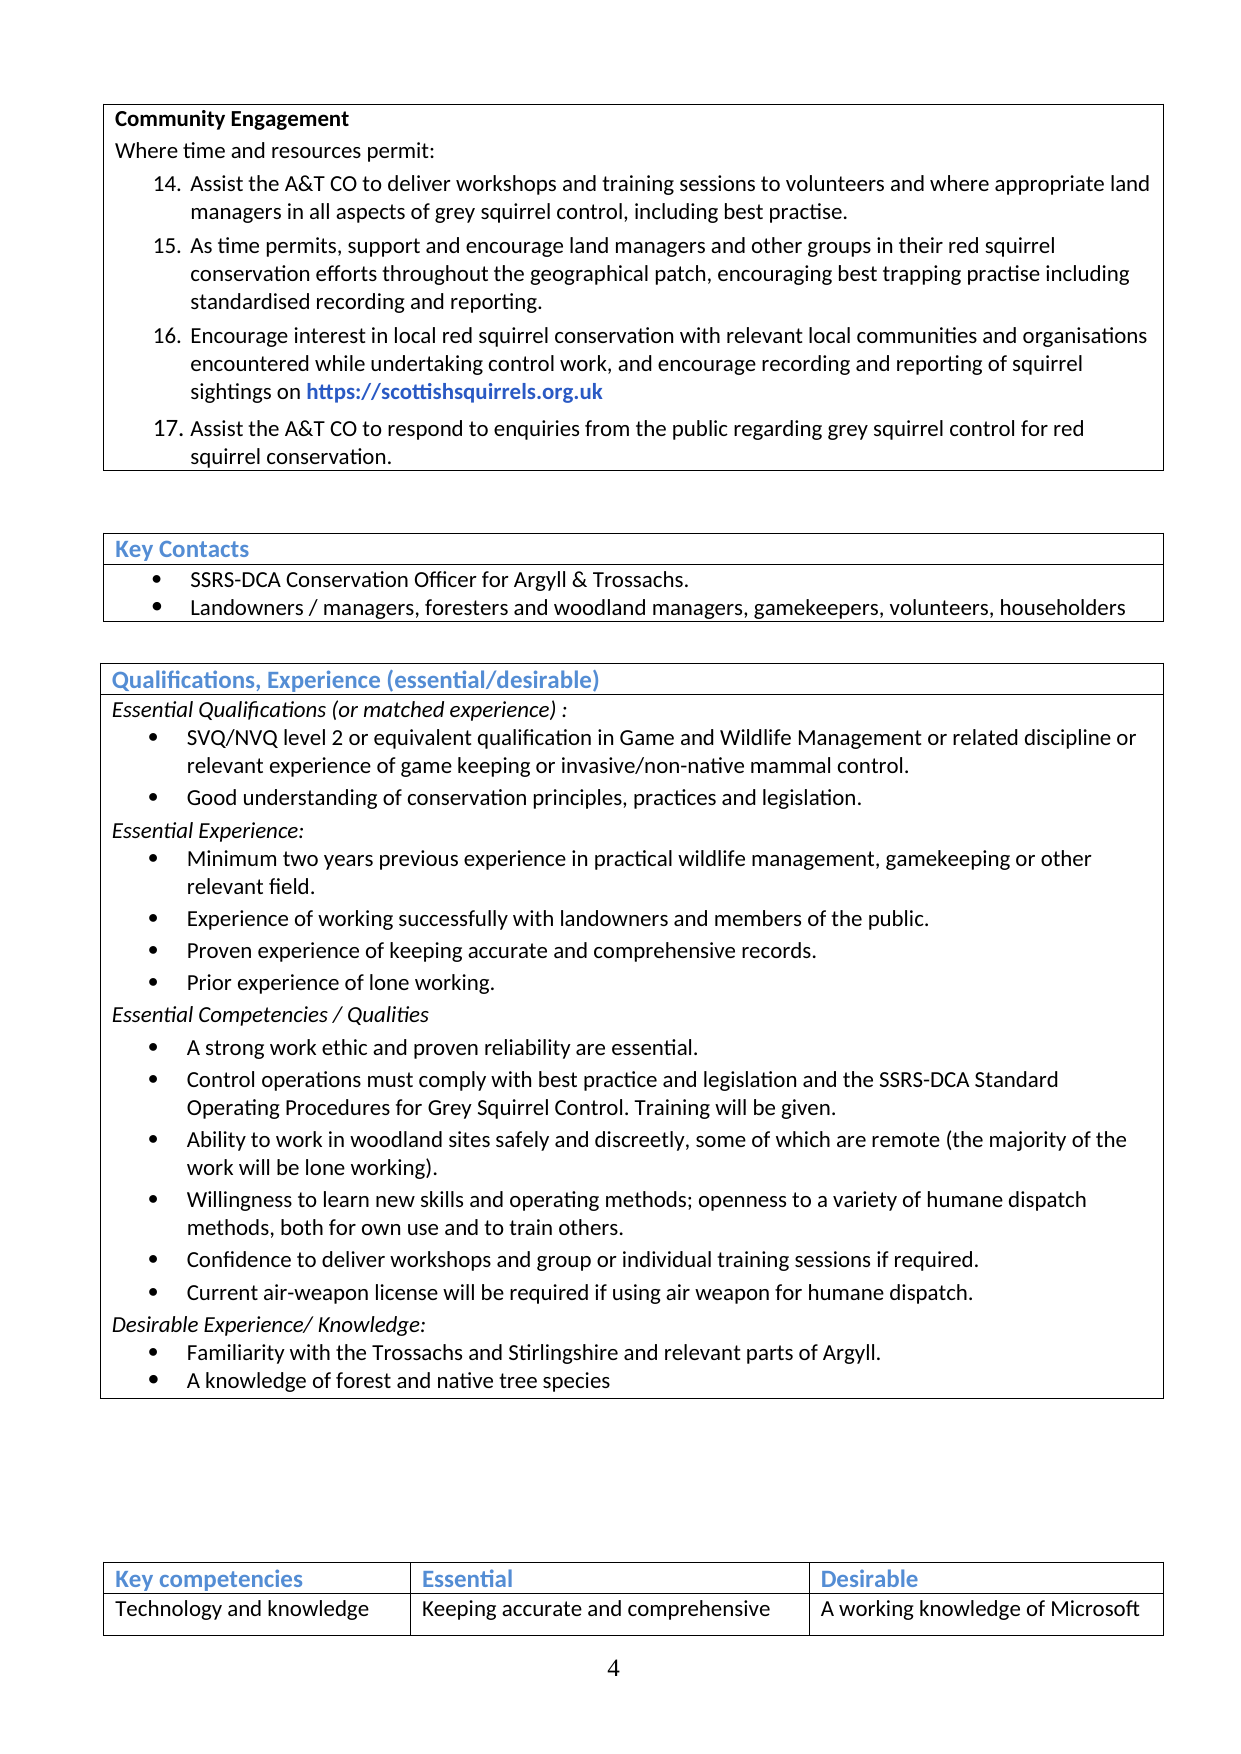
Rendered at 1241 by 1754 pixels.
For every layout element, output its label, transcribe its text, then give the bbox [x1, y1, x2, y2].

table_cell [810, 1594, 1163, 1635]
table_header Key Contacts [104, 534, 1163, 564]
table_header Essential [411, 1563, 809, 1593]
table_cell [411, 1594, 809, 1635]
table_header Desirable [810, 1563, 1163, 1593]
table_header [104, 105, 1163, 470]
table_cell SSRS-DCA Conservation Officer for Argyll & Trossachs. Landowners / managers, foresters and woodland managers, gamekeepers, volunteers, householders [104, 565, 1163, 621]
table_header Qualifications, Experience (essential/desirable) [101, 664, 1163, 694]
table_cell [104, 1594, 410, 1635]
table_header Key competencies [104, 1563, 410, 1593]
table_cell Essential Qualifications (or matched experience) : SVQ/NVQ level 2 or equivalent qualification in Game and Wildlife Management or related discipline or relevant experience of game keeping or invasive/non-native mammal control. Good understanding of conservation principles, practices and legislation. Essential Experience: Minimum two years previous experience in practical wildlife management, gamekeeping or other relevant field. Experience of working successfully with landowners and members of the public. Proven experience of keeping accurate and comprehensive records. Prior experience of lone working. Essential Competencies / Qualities A strong work ethic and proven reliability are essential. Control operations must comply with best practice and legislation and the SSRS-DCA Standard Operating Procedures for Grey Squirrel Control. Training will be given. Ability to work in woodland sites safely and discreetly, some of which are remote (the majority of the work will be lone working). Willingness to learn new skills and operating methods; openness to a variety of humane dispatch methods, both for own use and to train others. Confidence to deliver workshops and group or individual training sessions if required. Current air-weapon license will be required if using air weapon for humane dispatch. Desirable Experience/ Knowledge: Familiarity with the Trossachs and Stirlingshire and relevant parts of Argyll. A knowledge of forest and native tree species [101, 695, 1163, 1398]
